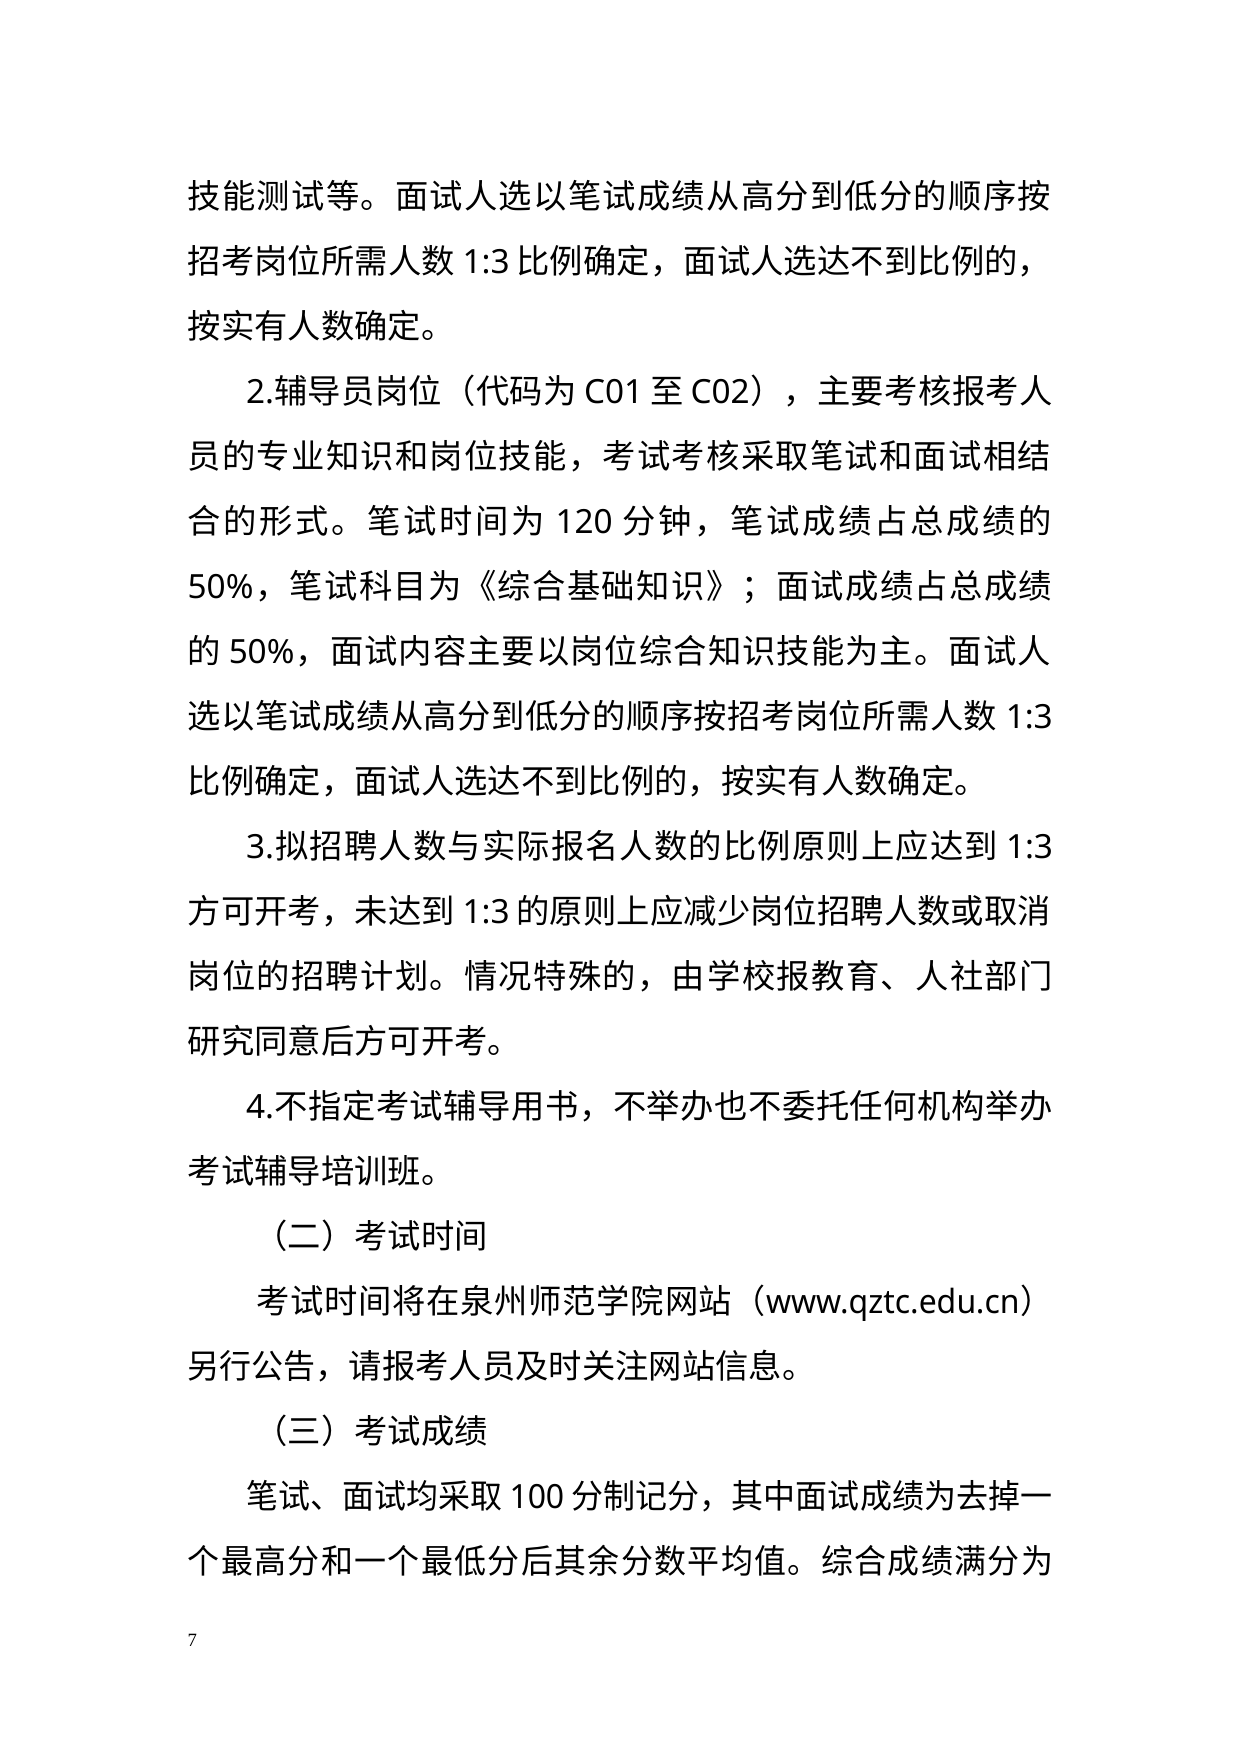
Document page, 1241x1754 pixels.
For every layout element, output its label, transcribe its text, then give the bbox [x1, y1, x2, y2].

list 4.不指定考试辅导用书，不举办也不委托任何机构举办考试辅导培训班。 [187, 1072, 1053, 1202]
list 3.拟招聘人数与实际报名人数的比例原则上应达到1:3方可开考，未达到1:3的原则上应减少岗位招聘人数或取消岗位的招聘计划。情况特殊的，由学校报教育、人社部门研究同意后方可开考。 [187, 812, 1053, 1072]
list （二）考试时间 [187, 1202, 1053, 1267]
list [187, 1462, 1053, 1592]
list 考试时间将在泉州师范学院网站（www.qztc.edu.cn）另行公告，请报考人员及时关注网站信息。 [187, 1267, 1053, 1397]
list （三）考试成绩 [187, 1397, 1053, 1462]
list 2.辅导员岗位（代码为C01至C02），主要考核报考人员的专业知识和岗位技能，考试考核采取笔试和面试相结合的形式。笔试时间为120分钟，笔试成绩占总成绩的50%，笔试科目为《综合基础知识》；面试成绩占总成绩的50%，面试内容主要以岗位综合知识技能为主。面试人选以笔试成绩从高分到低分的顺序按招考岗位所需人数1:3比例确定，面试人选达不到比例的，按实有人数确定。 [187, 357, 1053, 812]
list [187, 162, 1053, 357]
